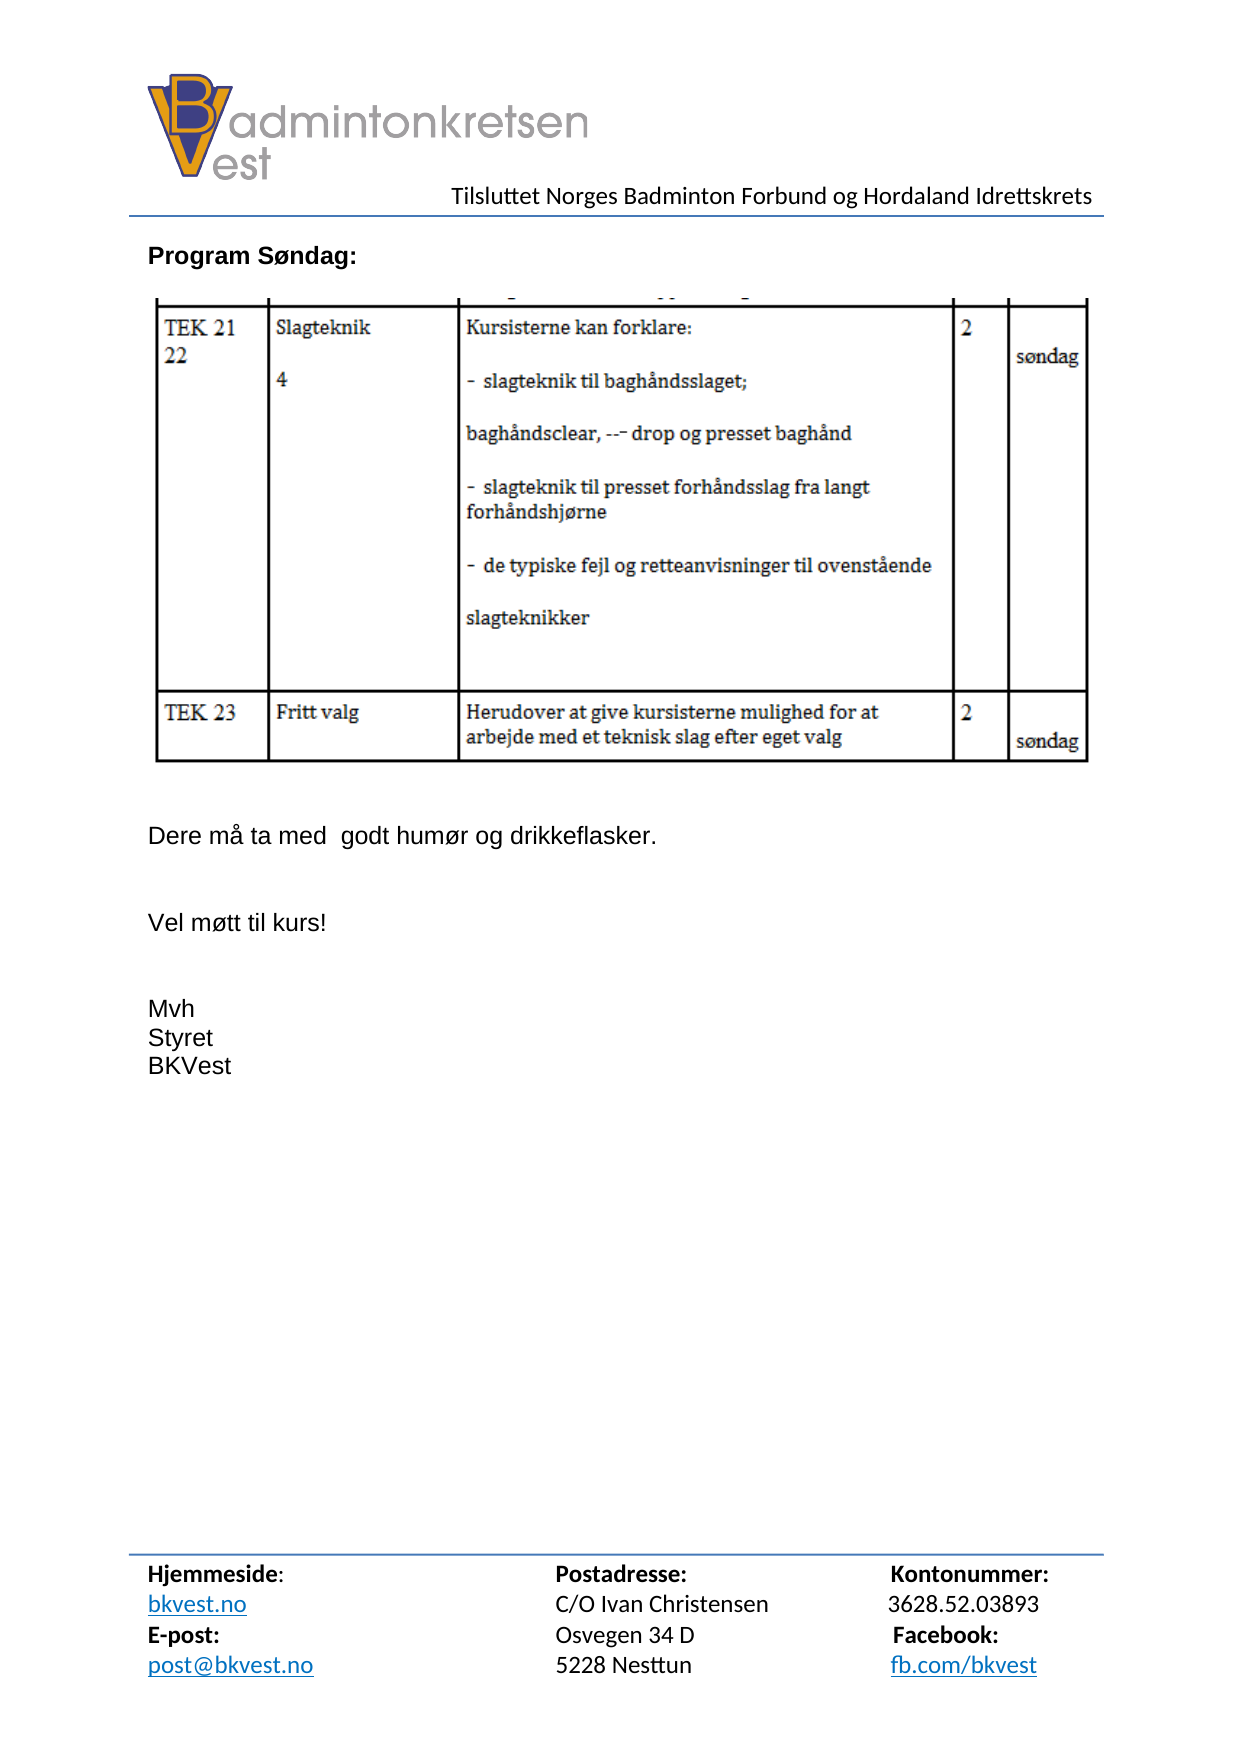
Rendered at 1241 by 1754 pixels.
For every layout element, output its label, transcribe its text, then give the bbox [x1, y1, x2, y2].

text Vel møtt til kurs! [148, 907, 1093, 936]
picture [147, 298, 1093, 764]
text Program Søndag: [148, 241, 1093, 270]
text Styret [148, 1022, 1093, 1051]
text BKVest [148, 1051, 1093, 1080]
text Dere må ta med godt humør og drikkeflasker. [148, 821, 1093, 850]
picture [147, 73, 588, 180]
text Mvh [148, 994, 1093, 1022]
